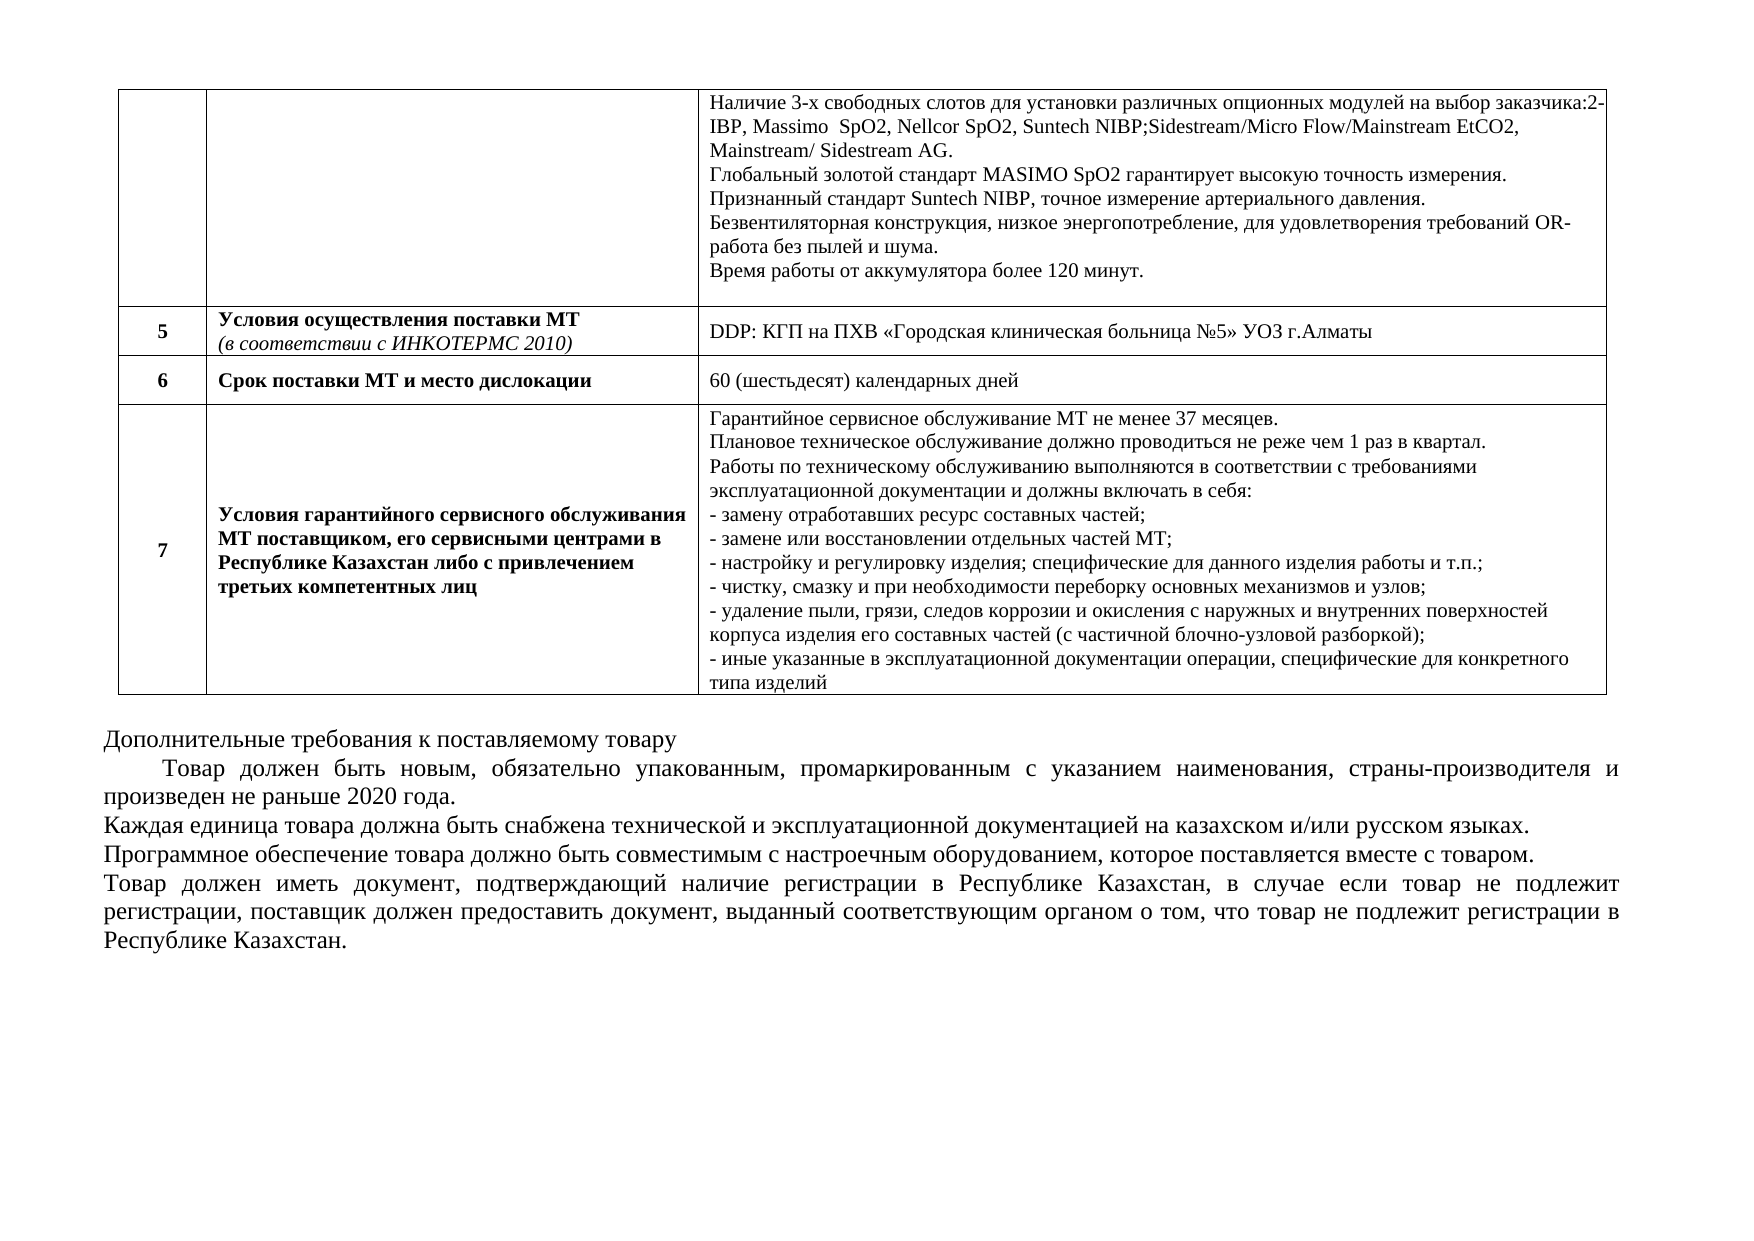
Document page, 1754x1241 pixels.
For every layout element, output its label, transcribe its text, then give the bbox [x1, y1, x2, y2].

text Каждая единица товара должна быть снабжена технической и эксплуатационной документацией на казахском и/или русском языках. [103, 810, 1621, 839]
table_cell Срок поставки МТ и место дислокации [207, 356, 698, 404]
text Товар должен иметь документ, подтверждающий наличие регистрации в Республике Казахстан, в случае если товар не подлежит регистрации, поставщик должен предоставить документ, выданный соответствующим органом о том, что товар не подлежит регистрации в Республике Казахстан. [103, 868, 1621, 954]
table_cell Гарантийное сервисное обслуживание МТ не менее 37 месяцев. Плановое техническое обслуживание должно проводиться не реже чем 1 раз в квартал. Работы по техническому обслуживанию выполняются в соответствии с требованиями эксплуатационной документации и должны включать в себя: - замену отработавших ресурс составных частей; - замене или восстановлении отдельных частей МТ; - настройку и регулировку изделия; специфические для данного изделия работы и т.п.; - чистку, смазку и при необходимости переборку основных механизмов и узлов; - удаление пыли, грязи, следов коррозии и окисления с наружных и внутренних поверхностей корпуса изделия его составных частей (с частичной блочно-узловой разборкой); - иные указанные в эксплуатационной документации операции, специфические для конкретного типа изделий [699, 405, 1606, 694]
table_cell Условия осуществления поставки МТ (в соответствии с ИНКОТЕРМС 2010) [207, 307, 698, 355]
table_cell 4 [119, 90, 206, 306]
table_cell 6 [119, 356, 206, 404]
table_cell Условия гарантийного сервисного обслуживания МТ поставщиком, его сервисными центрами в Республике Казахстан либо с привлечением третьих компетентных лиц [207, 405, 698, 694]
table_cell 7 [119, 405, 206, 694]
table_cell 5 [119, 307, 206, 355]
table_cell 60 (шестьдесят) календарных дней [699, 356, 1606, 404]
text Дополнительные требования к поставляемому товару [103, 724, 1621, 753]
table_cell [699, 90, 1606, 306]
text Товар должен быть новым, обязательно упакованным, промаркированным с указанием наименования, страны-производителя и произведен не раньше 2020 года. [103, 753, 1621, 810]
text Программное обеспечение товара должно быть совместимым с настроечным оборудованием, которое поставляется вместе с товаром. [103, 839, 1621, 868]
table_cell DDP: КГП на ПХВ «Городская клиническая больница №5» УОЗ г.Алматы [699, 307, 1606, 355]
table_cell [207, 90, 698, 306]
